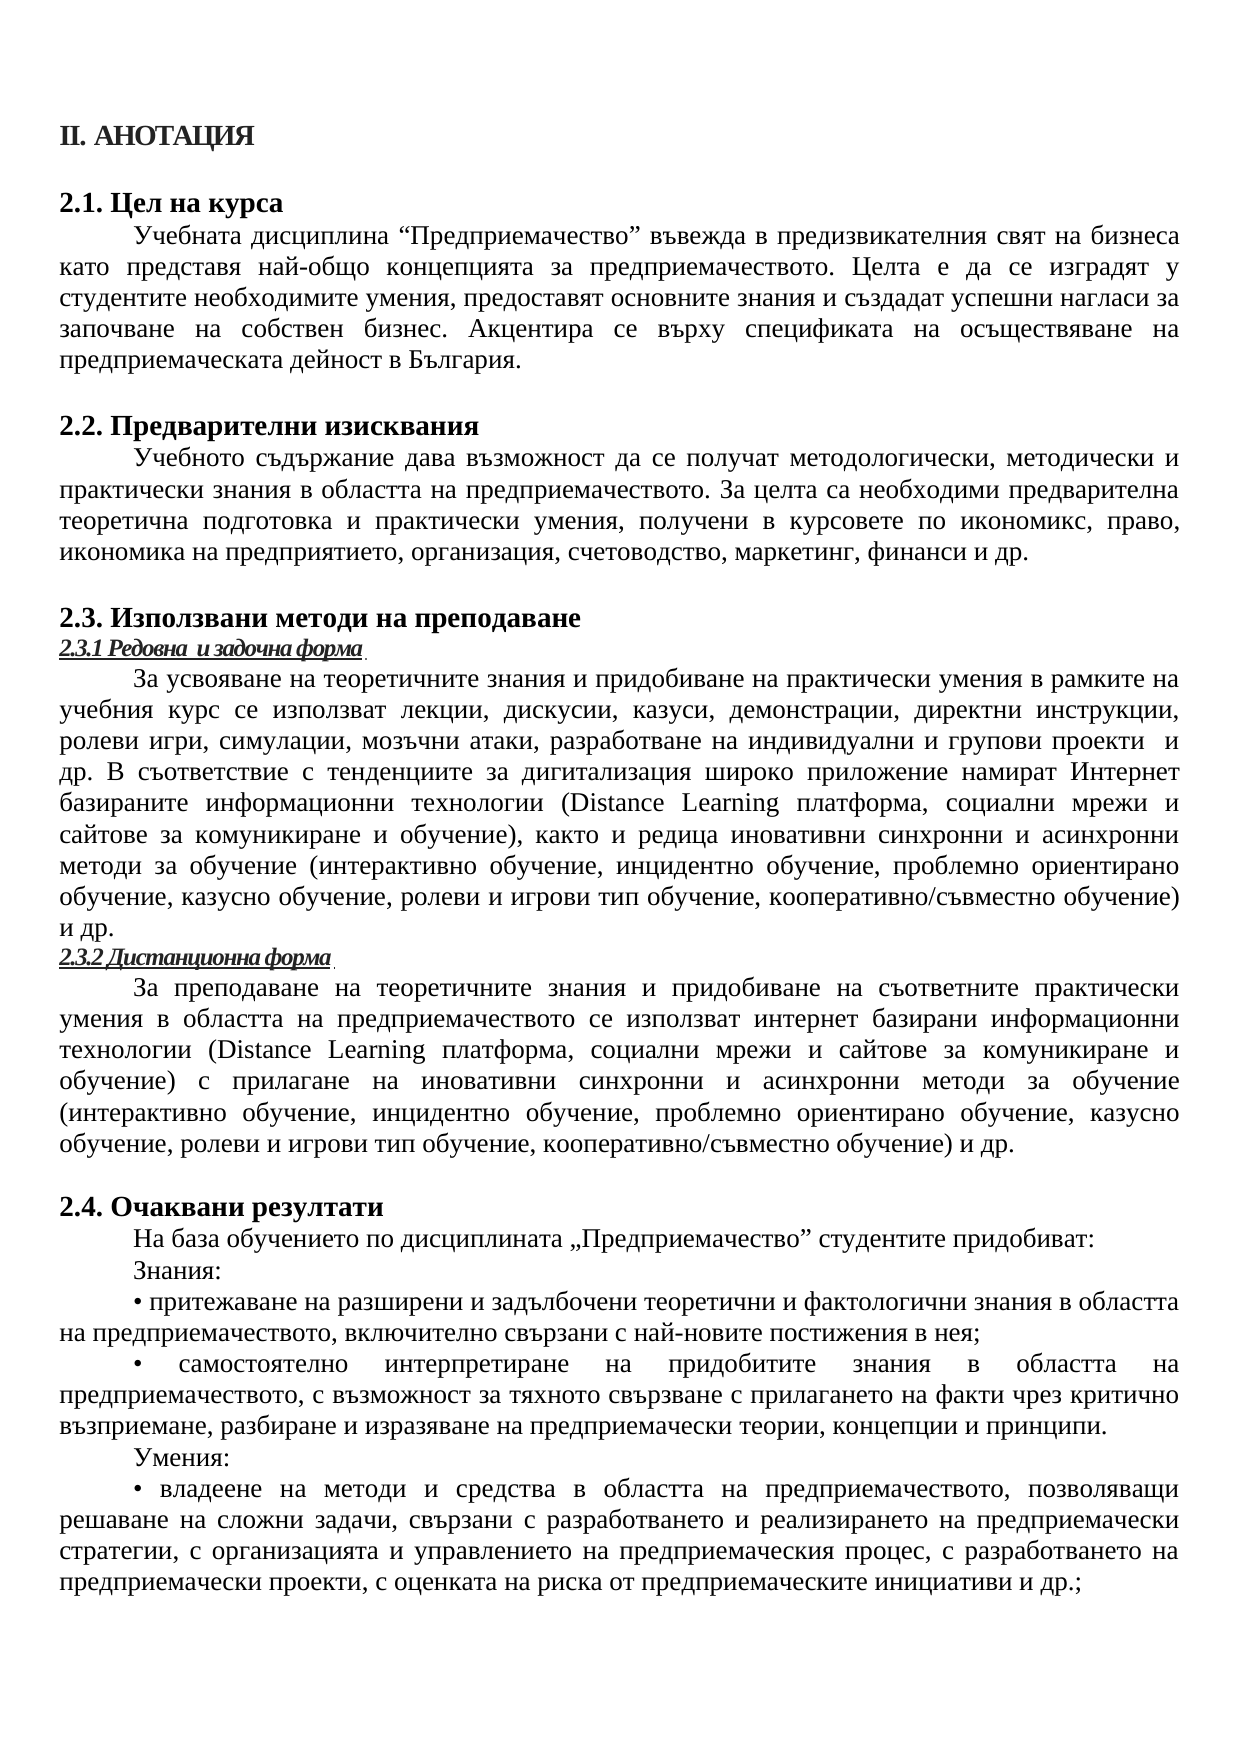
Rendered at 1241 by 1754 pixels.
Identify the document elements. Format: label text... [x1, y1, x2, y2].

text II. Анотация [59, 118, 1181, 152]
text 2.4. Очаквани резултати [59, 1189, 1181, 1223]
text Учебното съдържание дава възможност да се получат методологически, методически и практически знания в областта на предприемачеството. За целта са необходими предварителна теоретична подготовка и практически умения, получени в курсовете по икономикс, право, икономика на предприятието, организация, счетоводство, маркетинг, финанси и др. [59, 442, 1181, 566]
text За преподаване на теоретичните знания и придобиване на съответните практически умения в областта на предприемачеството се използват интернет базирани информационни технологии (Distance Learning платформа, социални мрежи и сайтове за комуникиране и обучение) с прилагане на иновативни синхронни и асинхронни методи за обучение (интерактивно обучение, инцидентно обучение, проблемно ориентирано обучение, казусно обучение, ролеви и игрови тип обучение, кооперативно/съвместно обучение) и др. [59, 971, 1181, 1158]
text На база обучението по дисциплината „Предприемачество” студентите придобиват: [59, 1223, 1181, 1254]
text 2.3.1 Редовна и задочна форма [59, 633, 1181, 662]
text 2.1. Цел на курса [59, 185, 1181, 219]
text Знания: [59, 1254, 1181, 1285]
text • притежаване на разширени и задълбочени теоретични и фактологични знания в областта на предприемачеството, включително свързани с най-новите постижения в нея; [59, 1285, 1181, 1347]
text 2.2. Предварителни изисквания [59, 408, 1181, 442]
text 2.3.2 Дистанционна форма [59, 942, 1181, 971]
text • самостоятелно интерпретиране на придобитите знания в областта на предприемачеството, с възможност за тяхното свързване с прилагането на факти чрез критично възприемане, разбиране и изразяване на предприемачески теории, концепции и принципи. [59, 1347, 1181, 1441]
text • владеене на методи и средства в областта на предприемачеството, позволяващи решаване на сложни задачи, свързани с разработването и реализирането на предприемачески стратегии, с организацията и управлението на предприемаческия процес, с разработването на предприемачески проекти, с оценката на риска от предприемаческите инициативи и др.; [59, 1472, 1181, 1596]
text 2.3. Използвани методи на преподаване [59, 600, 1181, 633]
text Учебната дисциплина “Предприемачество” въвежда в предизвикателния свят на бизнеса като представя най-общо концепцията за предприемачеството. Целта е да се изградят у студентите необходимите умения, предоставят основните знания и създадат успешни нагласи за започване на собствен бизнес. Акцентира се върху спецификата на осъществяване на предприемаческата дейност в България. [59, 219, 1181, 374]
text Умения: [59, 1441, 1181, 1472]
text За усвояване на теоретичните знания и придобиване на практически умения в рамките на учебния курс се използват лекции, дискусии, казуси, демонстрации, директни инструкции, ролеви игри, симулации, мозъчни атаки, разработване на индивидуални и групови проекти и др. В съответствие с тенденциите за дигитализация широко приложение намират Интернет базираните информационни технологии (Distance Learning платформа, социални мрежи и сайтове за комуникиране и обучение), както и редица иновативни синхронни и асинхронни методи за обучение (интерактивно обучение, инцидентно обучение, проблемно ориентирано обучение, казусно обучение, ролеви и игрови тип обучение, кооперативно/съвместно обучение) и др. [59, 662, 1181, 942]
